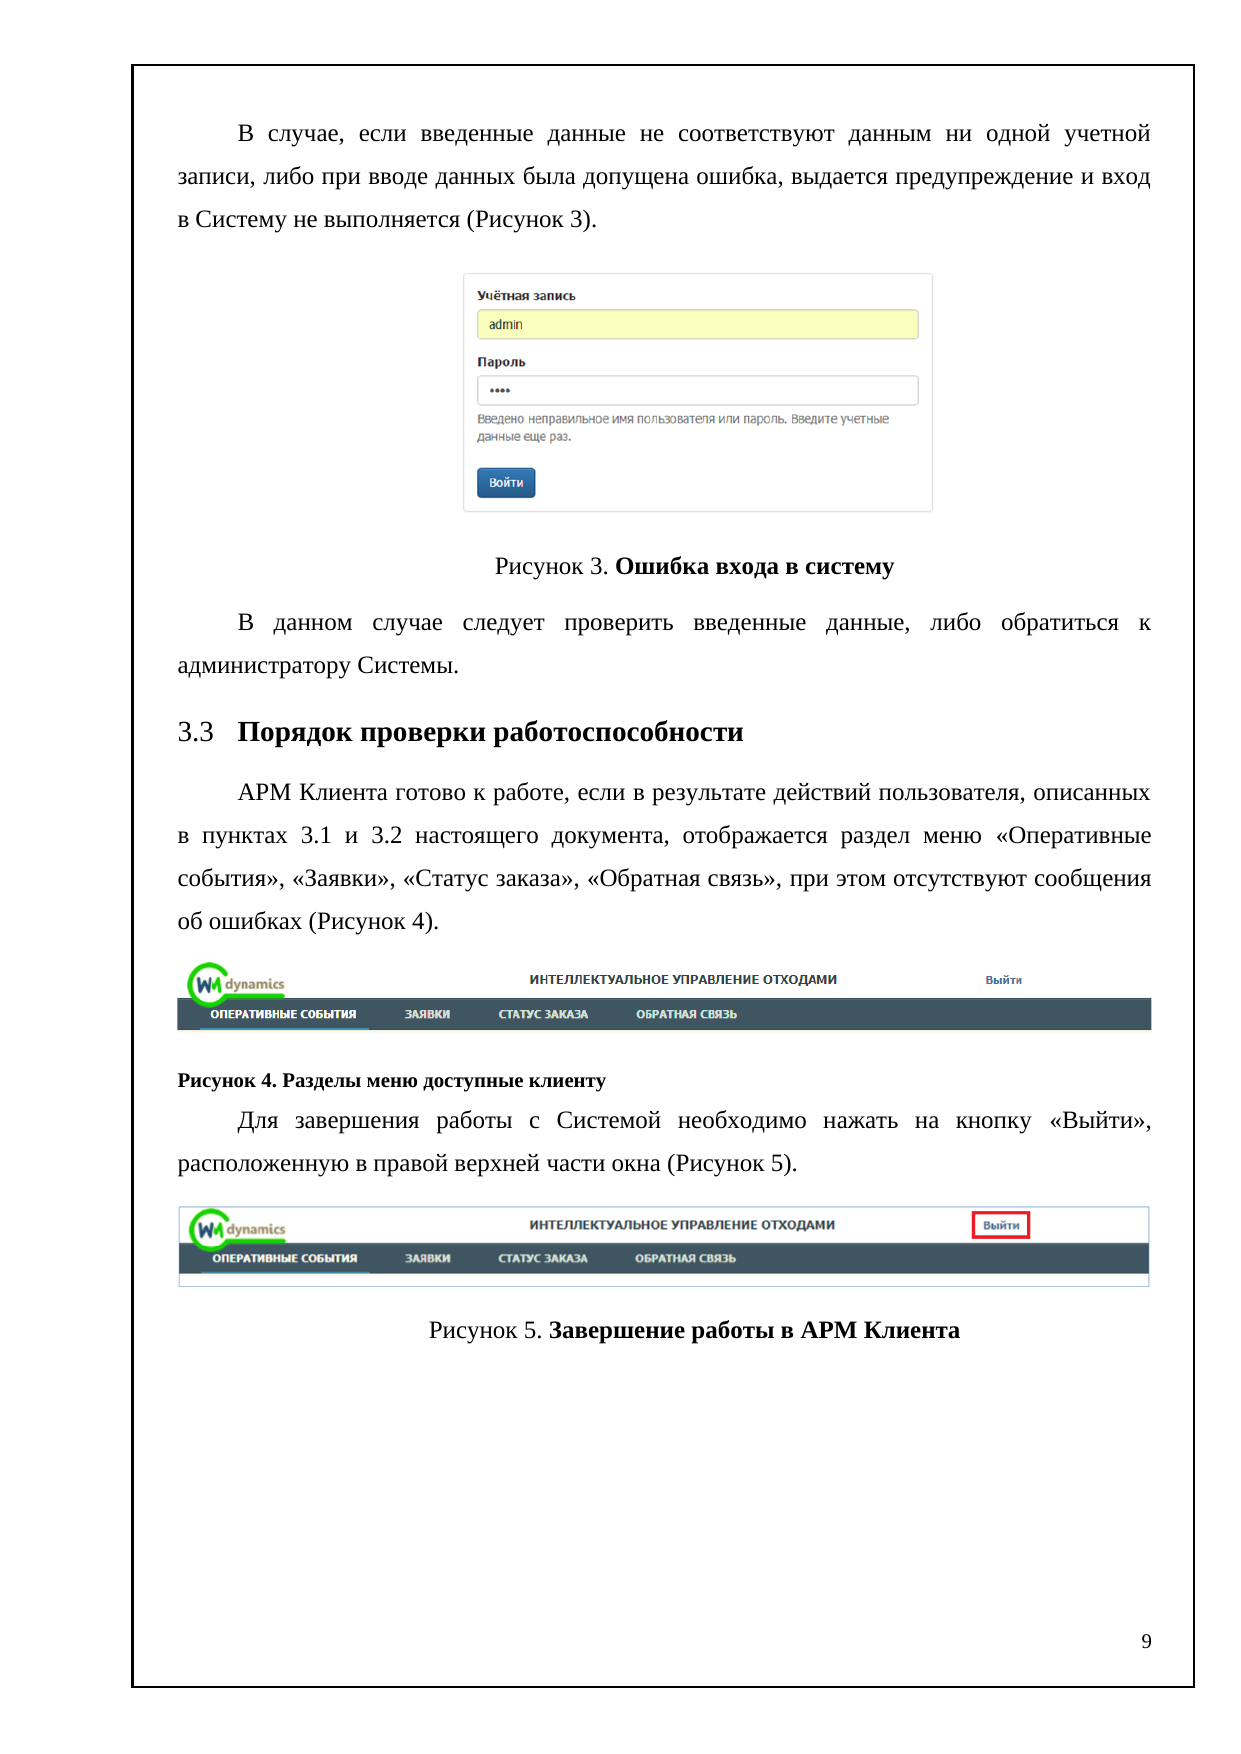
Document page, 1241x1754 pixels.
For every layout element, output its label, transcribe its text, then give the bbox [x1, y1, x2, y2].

text Рисунок 3. Ошибка входа в систему [177, 551, 1152, 580]
text АРМ Клиента готово к работе, если в результате действий пользователя, описанных в пунктах 3.1 и 3.2 настоящего документа, отображается раздел меню «Оперативные события», «Заявки», «Статус заказа», «Обратная связь», при этом отсутствуют сообщения об ошибках (Рисунок 4). [177, 777, 1152, 935]
text Для завершения работы с Системой необходимо нажать на кнопку «Выйти», расположенную в правой верхней части окна (Рисунок 5). [177, 1105, 1152, 1177]
text В данном случае следует проверить введенные данные, либо обратиться к администратору Системы. [177, 607, 1152, 679]
picture [177, 962, 1152, 1042]
picture [424, 260, 965, 525]
text Рисунок 4. Разделы меню доступные клиенту [177, 1068, 1152, 1092]
text Рисунок 5. Завершение работы в АРМ Клиента [177, 1316, 1152, 1344]
picture [177, 1203, 1151, 1289]
list Порядок проверки работоспособности [177, 714, 1152, 748]
text В случае, если введенные данные не соответствуют данным ни одной учетной записи, либо при вводе данных была допущена ошибка, выдается предупреждение и вход в Систему не выполняется (Рисунок 3). [177, 118, 1152, 233]
